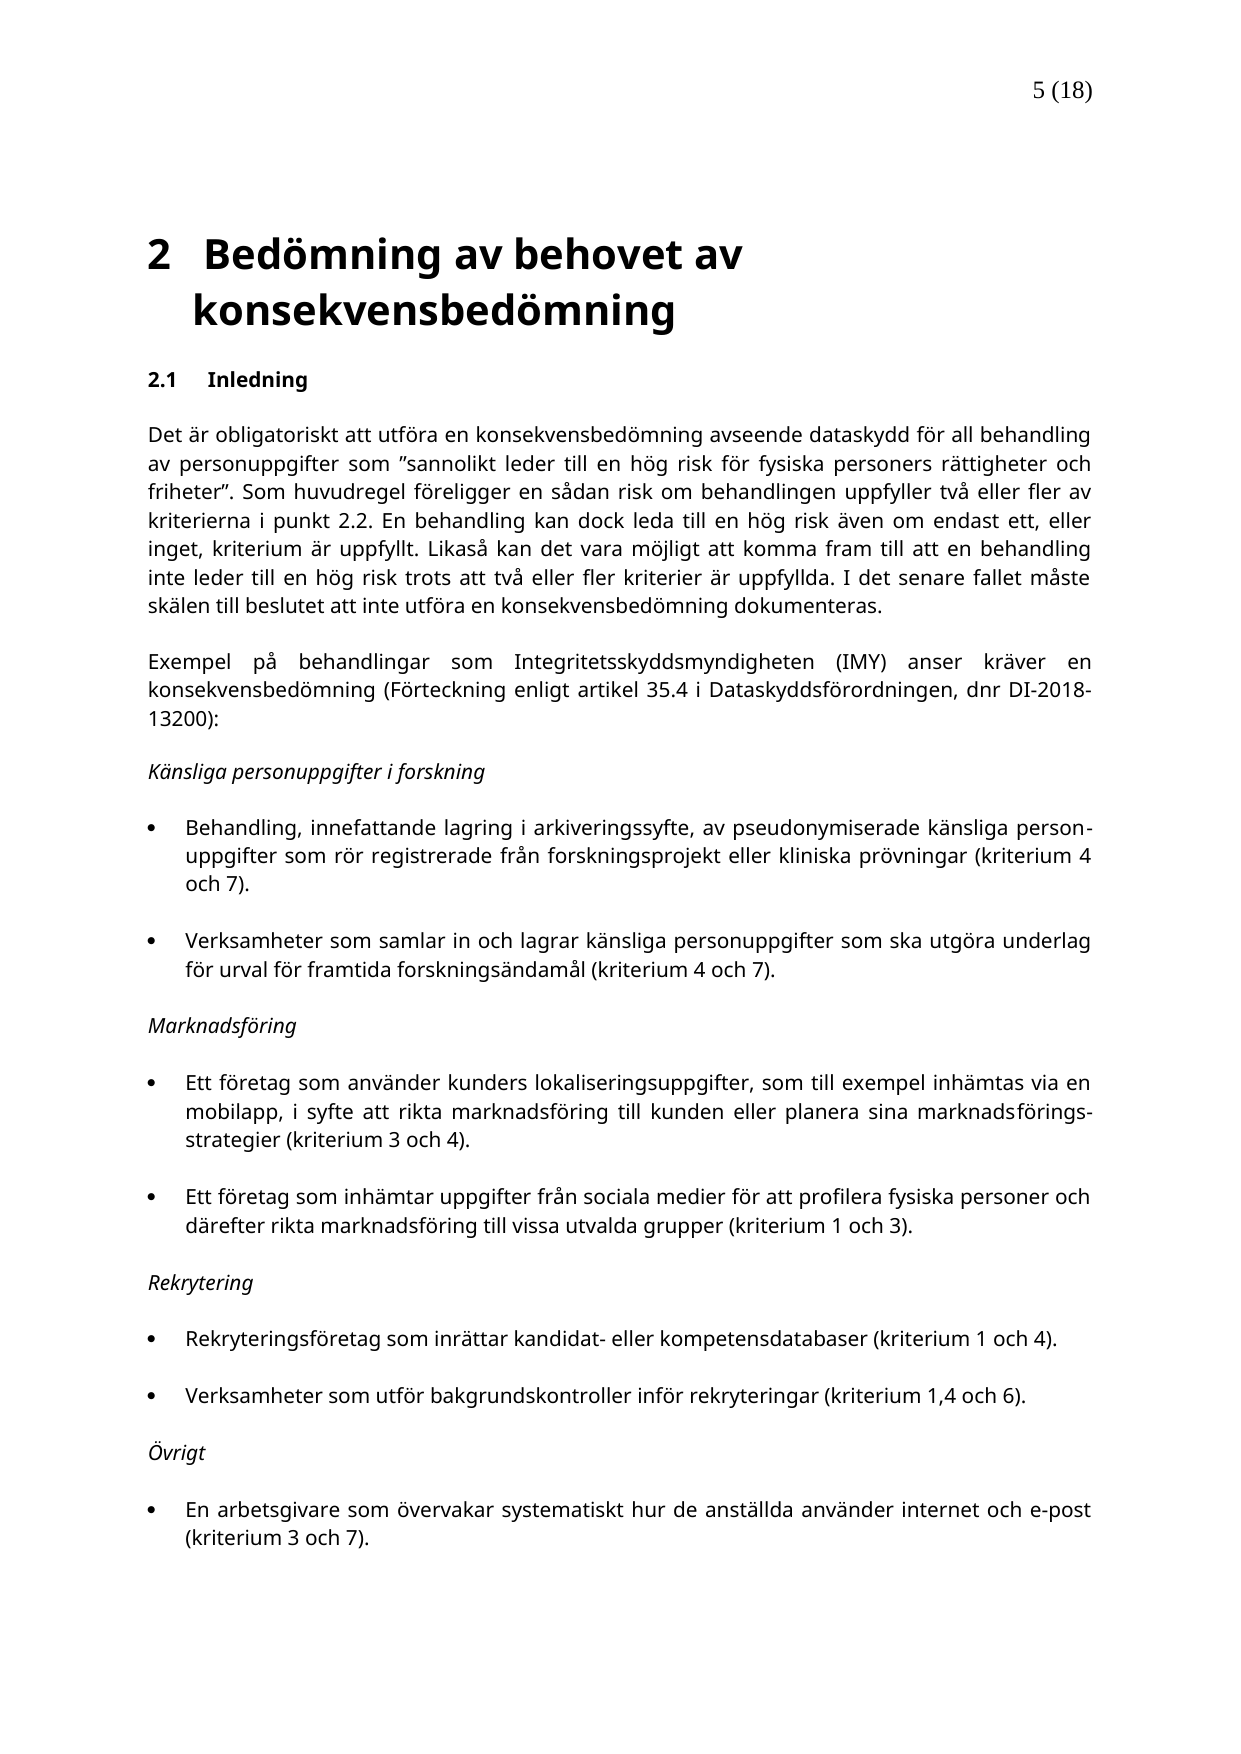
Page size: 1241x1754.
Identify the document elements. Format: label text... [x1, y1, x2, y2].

text Det är obligatoriskt att utföra en konsekvensbedömning avseende dataskydd för all behandling av personuppgifter som ”sannolikt leder till en hög risk för fysiska personers rättigheter och friheter”. Som huvudregel föreligger en sådan risk om behandlingen uppfyller två eller fler av kriterierna i punkt 2.2. En behandling kan dock leda till en hög risk även om endast ett, eller inget, kriterium är uppfyllt. Likaså kan det vara möjligt att komma fram till att en behandling inte leder till en hög risk trots att två eller fler kriterier är uppfyllda. I det senare fallet måste skälen till beslutet att inte utföra en konsekvensbedömning dokumenteras. [148, 421, 1093, 620]
subtitle Bedömning av behovet av konsekvensbedömning [148, 224, 1093, 338]
subtitle Inledning [148, 365, 1093, 393]
list Ett företag som använder kunders lokaliseringsuppgifter, som till exempel inhämtas via en mobilapp, i syfte att rikta marknadsföring till kunden eller planera sina marknadsföringsstrategier (kriterium 3 och 4). [148, 1068, 1093, 1154]
list Övrigt [148, 1438, 1093, 1467]
text Exempel på behandlingar som Integritetsskyddsmyndigheten (IMY) anser kräver en konsekvensbedömning (Förteckning enligt artikel 35.4 i Dataskyddsförordningen, dnr DI-2018-13200): [148, 647, 1093, 732]
list Verksamheter som utför bakgrundskontroller inför rekryteringar (kriterium 1,4 och 6). [148, 1381, 1093, 1410]
list Verksamheter som samlar in och lagrar känsliga personuppgifter som ska utgöra underlag för urval för framtida forskningsändamål (kriterium 4 och 7). [148, 926, 1093, 983]
text Rekrytering [148, 1268, 1093, 1296]
list Ett företag som inhämtar uppgifter från sociala medier för att profilera fysiska personer och därefter rikta marknadsföring till vissa utvalda grupper (kriterium 1 och 3). [148, 1182, 1093, 1239]
text Känsliga personuppgifter i forskning [148, 757, 1093, 786]
list En arbetsgivare som övervakar systematiskt hur de anställda använder internet och e-post (kriterium 3 och 7). [148, 1495, 1093, 1552]
list Behandling, innefattande lagring i arkiveringssyfte, av pseudonymiserade känsliga personuppgifter som rör registrerade från forskningsprojekt eller kliniska prövningar (kriterium 4 och 7). [148, 813, 1093, 898]
text Marknadsföring [148, 1012, 1093, 1040]
list Rekryteringsföretag som inrättar kandidat- eller kompetensdatabaser (kriterium 1 och 4). [148, 1324, 1093, 1353]
